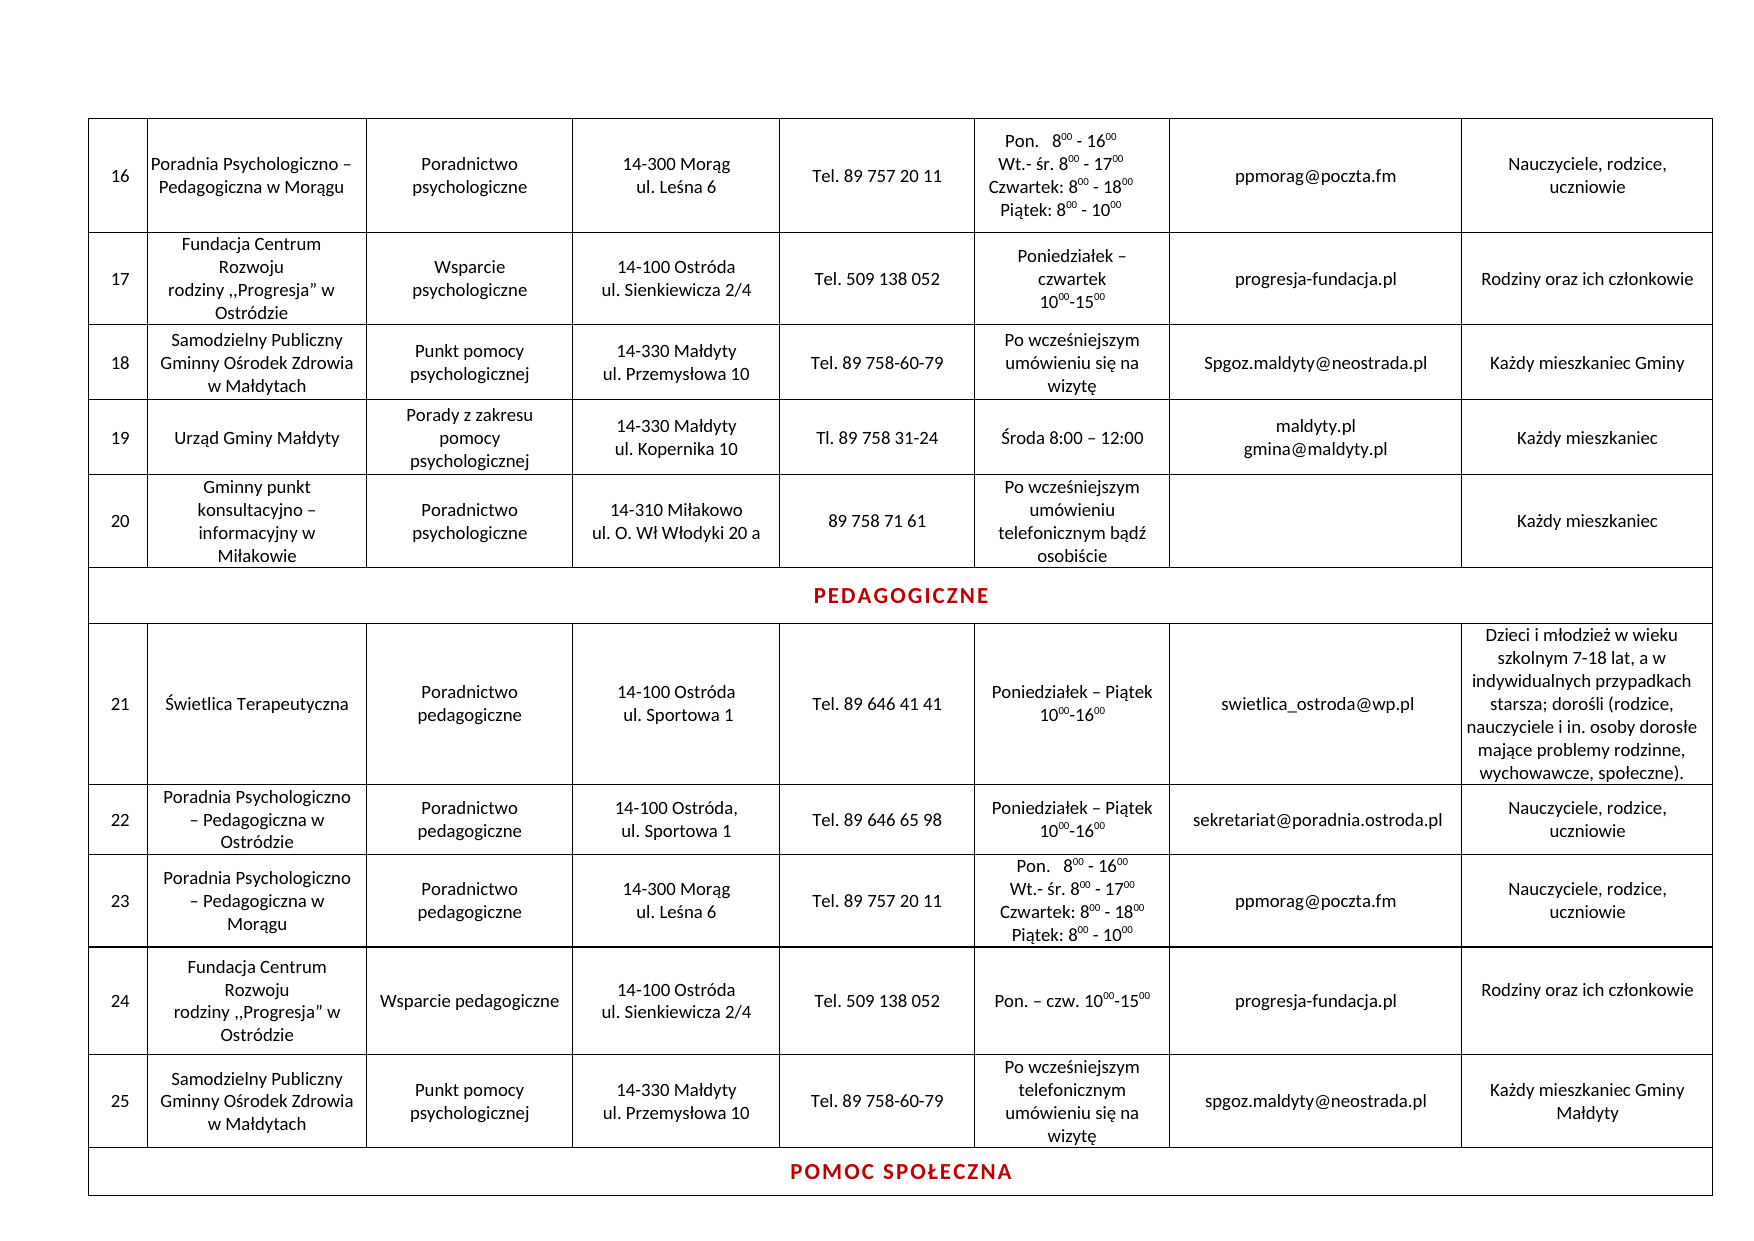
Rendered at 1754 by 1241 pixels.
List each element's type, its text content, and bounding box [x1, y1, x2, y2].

table_cell Tel. 89 757 20 11 [780, 119, 974, 232]
table_cell Każdy mieszkaniec Gminy Małdyty [1462, 1055, 1712, 1147]
table_cell spgoz.maldyty@neostrada.pl [1170, 1055, 1461, 1147]
table_cell Wsparcie psychologiczne [367, 233, 572, 324]
table_cell Poradnia Psychologiczno – Pedagogiczna w Morągu [148, 855, 366, 946]
table_cell 14-100 Ostróda ul. Sienkiewicza 2/4 [573, 948, 779, 1054]
table_cell [1170, 475, 1461, 567]
table_cell Nauczyciele, rodzice, uczniowie [1462, 855, 1712, 946]
table_cell Tel. 89 646 65 98 [780, 785, 974, 854]
table_cell 14-300 Morąg ul. Leśna 6 [573, 855, 779, 946]
table_cell 23 [89, 855, 147, 946]
table_cell Tl. 89 758 31-24 [780, 400, 974, 474]
table_cell 14-330 Małdyty ul. Kopernika 10 [573, 400, 779, 474]
table_cell Pon. 800 - 1600 Wt.- śr. 800 - 1700 Czwartek: 800 - 1800 Piątek: 800 - 1000 [975, 119, 1169, 232]
table_cell Poradnictwo pedagogiczne [367, 785, 572, 854]
table_cell 19 [89, 400, 147, 474]
table_cell Nauczyciele, rodzice, uczniowie [1462, 785, 1712, 854]
table_cell Samodzielny Publiczny Gminny Ośrodek Zdrowia w Małdytach [148, 1055, 366, 1147]
table_cell 89 758 71 61 [780, 475, 974, 567]
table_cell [1462, 119, 1712, 232]
table_cell 16 [89, 119, 147, 232]
table_cell Wsparcie pedagogiczne [367, 948, 572, 1054]
table_cell Porady z zakresu pomocy psychologicznej [367, 400, 572, 474]
table_cell Gminny punkt konsultacyjno – informacyjny w Miłakowie [148, 475, 366, 567]
table_cell Tel. 509 138 052 [780, 948, 974, 1054]
table_cell 20 [89, 475, 147, 567]
table_cell Poradnia Psychologiczno – Pedagogiczna w Morągu [148, 119, 366, 232]
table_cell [367, 119, 572, 232]
table_cell Tel. 89 758-60-79 [780, 325, 974, 399]
table_cell Każdy mieszkaniec Gminy [1462, 325, 1712, 399]
table_cell Poradnictwo pedagogiczne [367, 624, 572, 784]
table_cell 14-300 Morąg ul. Leśna 6 [573, 119, 779, 232]
table_cell Środa 8:00 – 12:00 [975, 400, 1169, 474]
table_cell ppmorag@poczta.fm [1170, 119, 1461, 232]
table_cell Rodziny oraz ich członkowie [1462, 233, 1712, 324]
table_cell Po wcześniejszym umówieniu telefonicznym bądź osobiście [975, 475, 1169, 567]
table_cell 14-100 Ostróda ul. Sportowa 1 [573, 624, 779, 784]
table_cell Pon. – czw. 1000-1500 [975, 948, 1169, 1054]
table_cell Po wcześniejszym umówieniu się na wizytę [975, 325, 1169, 399]
table_cell Punkt pomocy psychologicznej [367, 325, 572, 399]
table_cell Rodziny oraz ich członkowie [1462, 948, 1712, 1054]
table_cell Po wcześniejszym telefonicznym umówieniu się na wizytę [975, 1055, 1169, 1147]
table_cell Poradnictwo pedagogiczne [367, 855, 572, 946]
table_cell Punkt pomocy psychologicznej [367, 1055, 572, 1147]
table_cell Dzieci i młodzież w wieku szkolnym 7-18 lat, a w indywidualnych przypadkach starsza; dorośli (rodzice, nauczyciele i in. osoby dorosłe mające problemy rodzinne, wychowawcze, społeczne). [1462, 624, 1712, 784]
table_cell 25 [89, 1055, 147, 1147]
table_cell Tel. 89 757 20 11 [780, 855, 974, 946]
table_cell 14-310 Miłakowo ul. O. Wł Włodyki 20 a [573, 475, 779, 567]
table_cell Poradnictwo psychologiczne [367, 475, 572, 567]
table_cell Poniedziałek – Piątek 1000-1600 [975, 785, 1169, 854]
table_cell 22 [89, 785, 147, 854]
table_cell Fundacja Centrum Rozwoju rodziny ,,Progresja” w Ostródzie [148, 233, 366, 324]
table_cell Fundacja Centrum Rozwoju rodziny ,,Progresja” w Ostródzie [148, 948, 366, 1054]
table_cell sekretariat@poradnia.ostroda.pl [1170, 785, 1461, 854]
table_cell Tel. 89 646 41 41 [780, 624, 974, 784]
table_cell Samodzielny Publiczny Gminny Ośrodek Zdrowia w Małdytach [148, 325, 366, 399]
table_cell 17 [89, 233, 147, 324]
table_cell ppmorag@poczta.fm [1170, 855, 1461, 946]
table_cell Poniedziałek – czwartek 1000-1500 [975, 233, 1169, 324]
table_cell progresja-fundacja.pl [1170, 948, 1461, 1054]
table_cell Każdy mieszkaniec [1462, 475, 1712, 567]
table_cell maldyty.pl gmina@maldyty.pl [1170, 400, 1461, 474]
table_cell POMOC SPOŁECZNA [89, 1148, 1712, 1195]
table_cell PEDAGOGICZNE [89, 568, 1712, 622]
table_cell Poradnia Psychologiczno – Pedagogiczna w Ostródzie [148, 785, 366, 854]
table_cell Świetlica Terapeutyczna [148, 624, 366, 784]
table_cell 14-330 Małdyty ul. Przemysłowa 10 [573, 1055, 779, 1147]
table_cell 14-330 Małdyty ul. Przemysłowa 10 [573, 325, 779, 399]
table_cell Każdy mieszkaniec [1462, 400, 1712, 474]
table_cell Tel. 89 758-60-79 [780, 1055, 974, 1147]
table_cell Poniedziałek – Piątek 1000-1600 [975, 624, 1169, 784]
table_cell 18 [89, 325, 147, 399]
table_cell 21 [89, 624, 147, 784]
table_cell Pon. 800 - 1600 Wt.- śr. 800 - 1700 Czwartek: 800 - 1800 Piątek: 800 - 1000 [975, 855, 1169, 946]
table_cell Spgoz.maldyty@neostrada.pl [1170, 325, 1461, 399]
table_cell Tel. 509 138 052 [780, 233, 974, 324]
table_cell 14-100 Ostróda ul. Sienkiewicza 2/4 [573, 233, 779, 324]
table_cell progresja-fundacja.pl [1170, 233, 1461, 324]
table_cell swietlica_ostroda@wp.pl [1170, 624, 1461, 784]
table_cell 14-100 Ostróda, ul. Sportowa 1 [573, 785, 779, 854]
table_cell 24 [89, 948, 147, 1054]
table_cell Urząd Gminy Małdyty [148, 400, 366, 474]
